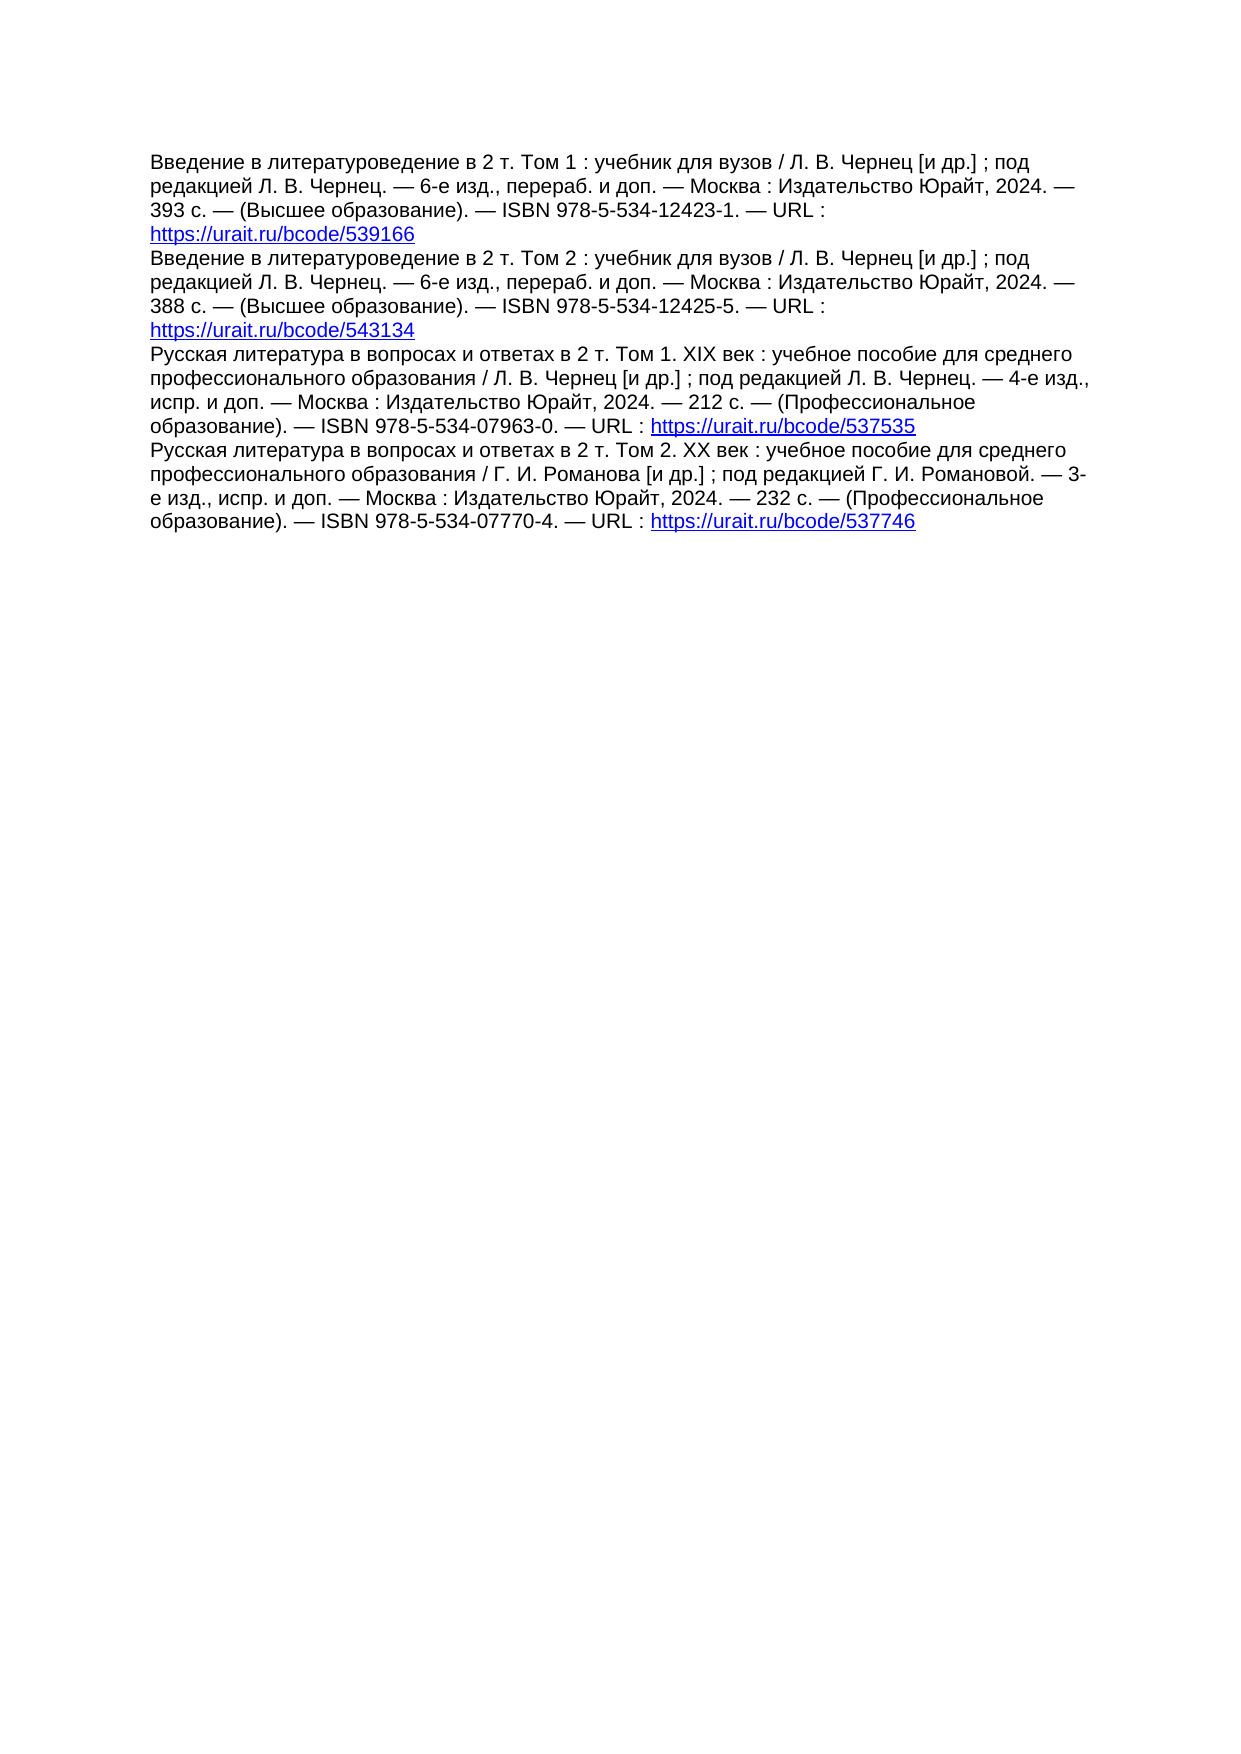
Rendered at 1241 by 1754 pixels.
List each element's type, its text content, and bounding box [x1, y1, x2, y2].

text Введение в литературоведение в 2 т. Том 1 : учебник для вузов / Л. В. Чернец [и др.] ; под редакцией Л. В. Чернец. — 6-е изд., перераб. и доп. — Москва : Издательство Юрайт, 2024. — 393 с. — (Высшее образование). — ISBN 978-5-534-12423-1. — URL : https://urait.ru/bcode/539166 [150, 150, 1090, 246]
text Русская литература в вопросах и ответах в 2 т. Том 2. XX век : учебное пособие для среднего профессионального образования / Г. И. Романова [и др.] ; под редакцией Г. И. Романовой. — 3-е изд., испр. и доп. — Москва : Издательство Юрайт, 2024. — 232 с. — (Профессиональное образование). — ISBN 978-5-534-07770-4. — URL : https://urait.ru/bcode/537746 [150, 437, 1090, 533]
text Введение в литературоведение в 2 т. Том 2 : учебник для вузов / Л. В. Чернец [и др.] ; под редакцией Л. В. Чернец. — 6-е изд., перераб. и доп. — Москва : Издательство Юрайт, 2024. — 388 с. — (Высшее образование). — ISBN 978-5-534-12425-5. — URL : https://urait.ru/bcode/543134 [150, 246, 1090, 342]
text Русская литература в вопросах и ответах в 2 т. Том 1. XIX век : учебное пособие для среднего профессионального образования / Л. В. Чернец [и др.] ; под редакцией Л. В. Чернец. — 4-е изд., испр. и доп. — Москва : Издательство Юрайт, 2024. — 212 с. — (Профессиональное образование). — ISBN 978-5-534-07963-0. — URL : https://urait.ru/bcode/537535 [150, 342, 1090, 437]
